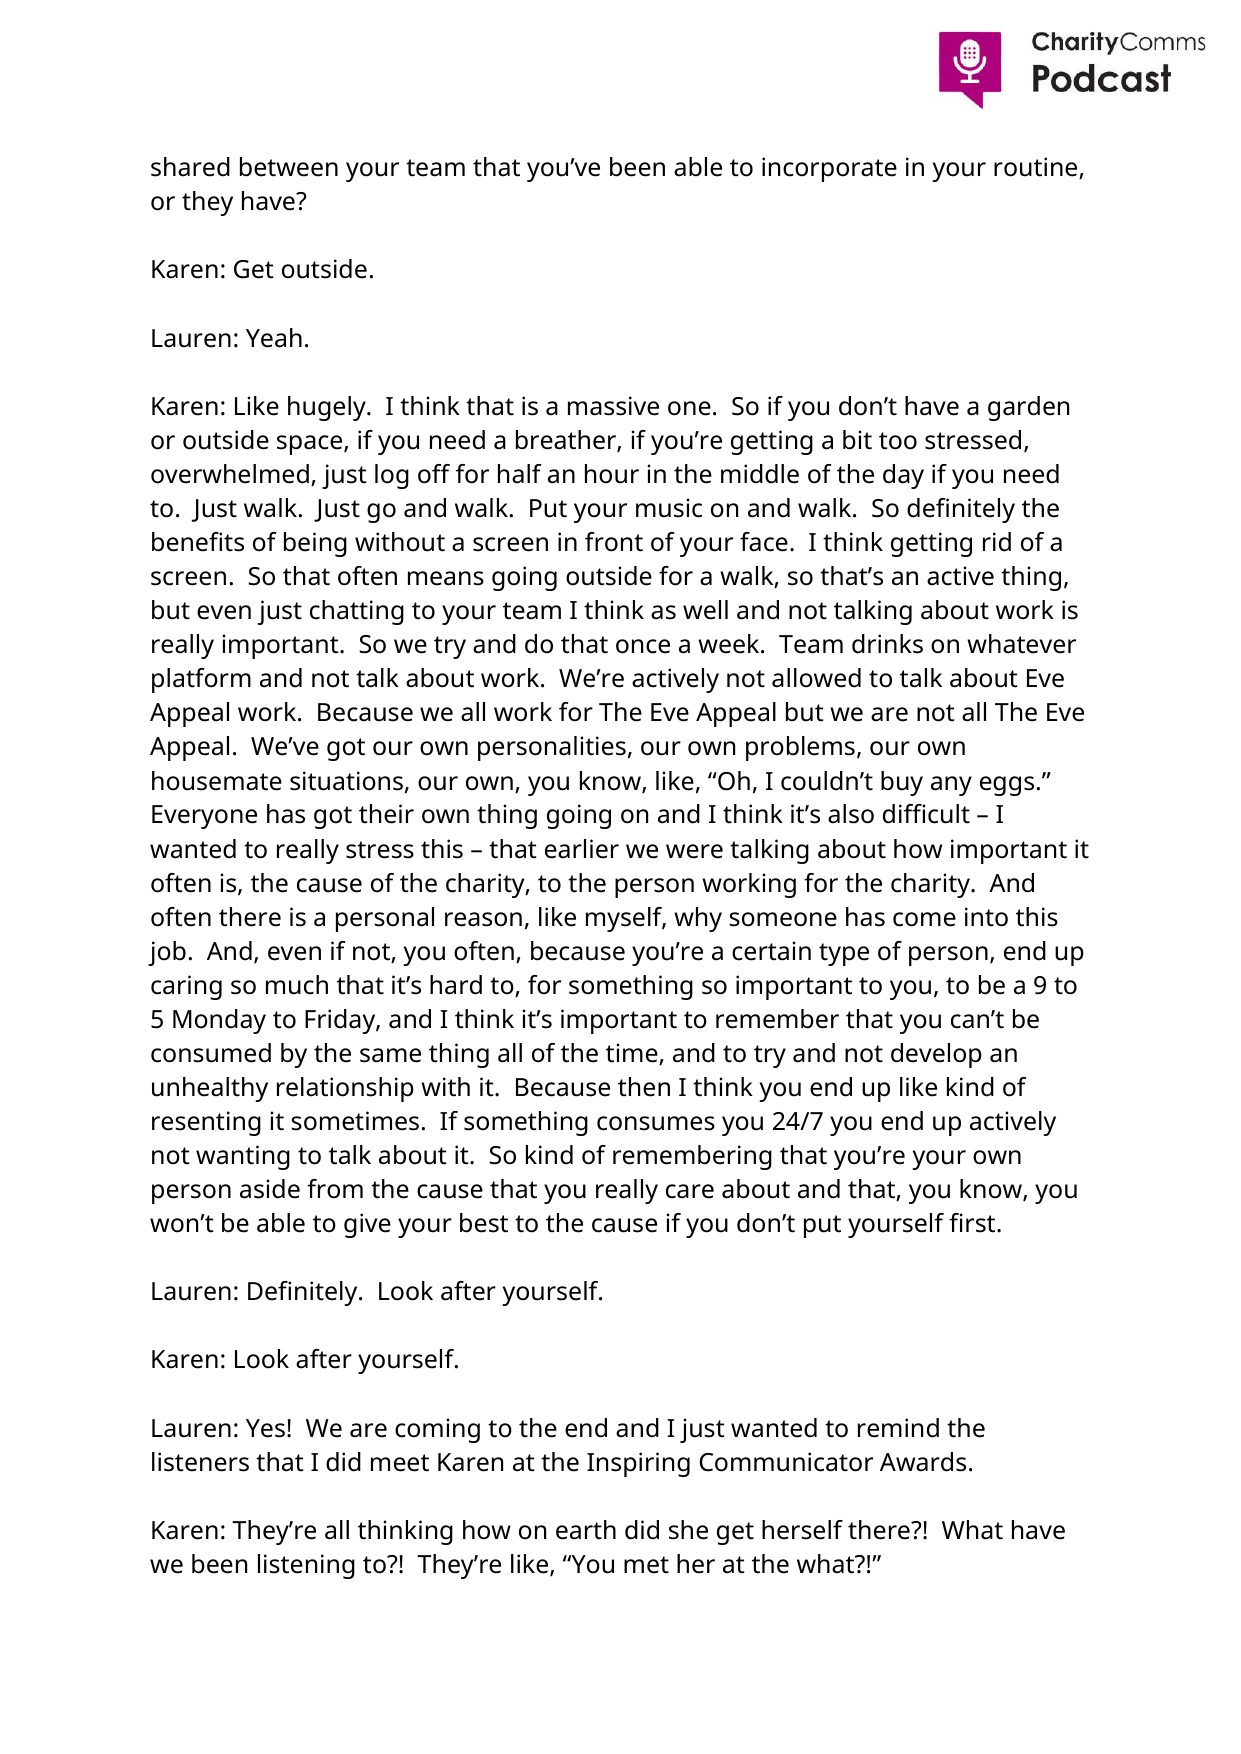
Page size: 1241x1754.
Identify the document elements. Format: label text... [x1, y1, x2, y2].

text Karen: Get outside. [150, 252, 1090, 286]
text Karen: Look after yourself. [150, 1342, 1090, 1376]
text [150, 150, 1090, 218]
text Karen: They’re all thinking how on earth did she get herself there?! What have we been listening to?! They’re like, “You met her at the what?!” [150, 1512, 1090, 1581]
text Karen: Like hugely. I think that is a massive one. So if you don’t have a garden or outside space, if you need a breather, if you’re getting a bit too stressed, overwhelmed, just log off for half an hour in the middle of the day if you need to. Just walk. Just go and walk. Put your music on and walk. So definitely the benefits of being without a screen in front of your face. I think getting rid of a screen. So that often means going outside for a walk, so that’s an active thing, but even just chatting to your team I think as well and not talking about work is really important. So we try and do that once a week. Team drinks on whatever platform and not talk about work. We’re actively not allowed to talk about Eve Appeal work. Because we all work for The Eve Appeal but we are not all The Eve Appeal. We’ve got our own personalities, our own problems, our own housemate situations, our own, you know, like, “Oh, I couldn’t buy any eggs.” Everyone has got their own thing going on and I think it’s also difficult – I wanted to really stress this – that earlier we were talking about how important it often is, the cause of the charity, to the person working for the charity. And often there is a personal reason, like myself, why someone has come into this job. And, even if not, you often, because you’re a certain type of person, end up caring so much that it’s hard to, for something so important to you, to be a 9 to 5 Monday to Friday, and I think it’s important to remember that you can’t be consumed by the same thing all of the time, and to try and not develop an unhealthy relationship with it. Because then I think you end up like kind of resenting it sometimes. If something consumes you 24/7 you end up actively not wanting to talk about it. So kind of remembering that you’re your own person aside from the cause that you really care about and that, you know, you won’t be able to give your best to the cause if you don’t put yourself first. [150, 388, 1090, 1240]
text Lauren: Yes! We are coming to the end and I just wanted to remind the listeners that I did meet Karen at the Inspiring Communicator Awards. [150, 1410, 1090, 1478]
picture [906, 1, 1238, 139]
text Lauren: Definitely. Look after yourself. [150, 1274, 1090, 1308]
text Lauren: Yeah. [150, 320, 1090, 354]
